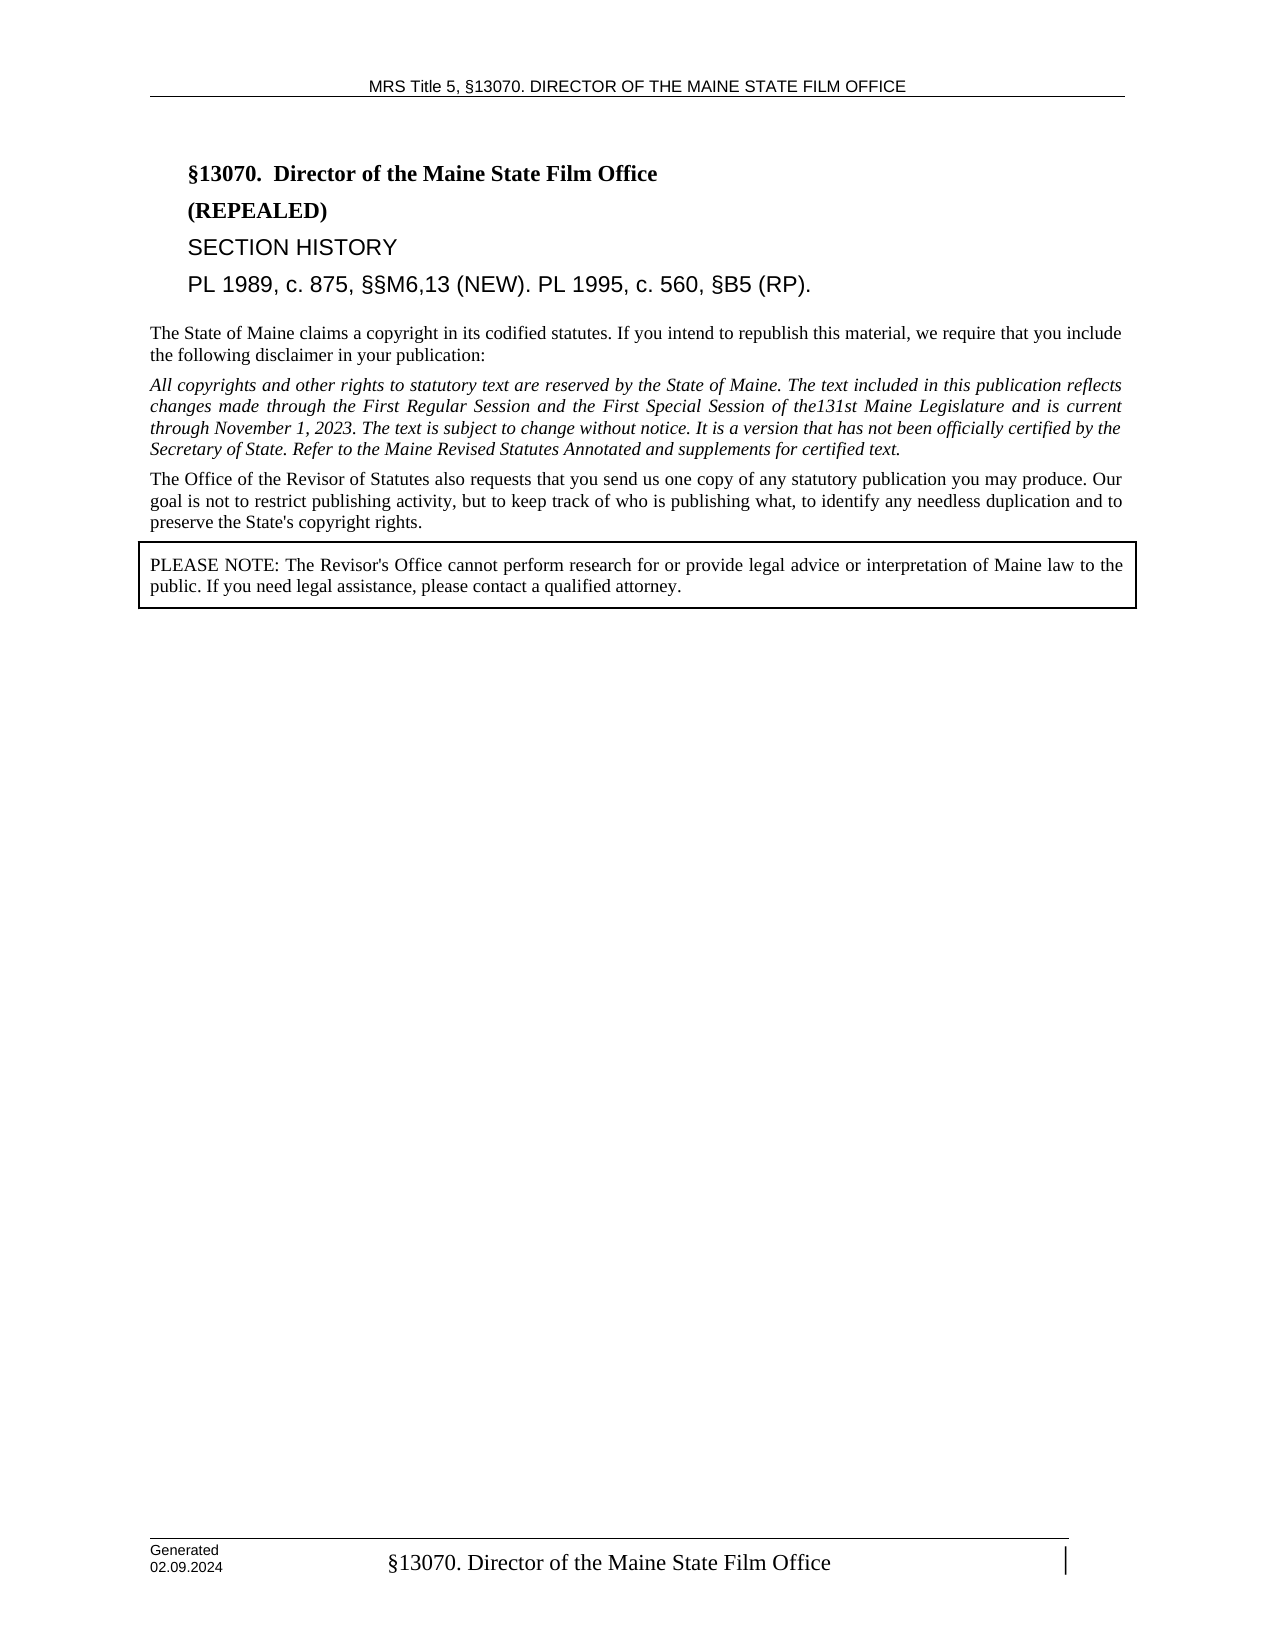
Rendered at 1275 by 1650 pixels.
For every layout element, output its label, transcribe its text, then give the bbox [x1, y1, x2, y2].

text All copyrights and other rights to statutory text are reserved by the State of Maine. The text included in this publication reflects changes made through the First Regular Session and the First Special Session of the131st Maine Legislature and is current through November 1, 2023 . The text is subject to change without notice. It is a version that has not been officially certified by the Secretary of State. Refer to the Maine Revised Statutes Annotated and supplements for certified text. [150, 373, 1125, 460]
text PL 1989, c. 875, §§M6,13 (NEW). PL 1995, c. 560, §B5 (RP). [187, 271, 1125, 297]
text (REPEALED) [187, 197, 1125, 223]
text PLEASE NOTE: The Revisor's Office cannot perform research for or provide legal advice or interpretation of Maine law to the public. If you need legal assistance, please contact a qualified attorney. [140, 543, 1135, 607]
text SECTION HISTORY [187, 234, 1125, 260]
text The State of Maine claims a copyright in its codified statutes. If you intend to republish this material, we require that you include the following disclaimer in your publication: [150, 322, 1125, 365]
text §13070. Director of the Maine State Film Office [187, 160, 1125, 187]
text The Office of the Revisor of Statutes also requests that you send us one copy of any statutory publication you may produce. Our goal is not to restrict publishing activity, but to keep track of who is publishing what, to identify any needless duplication and to preserve the State's copyright rights. [150, 468, 1125, 533]
